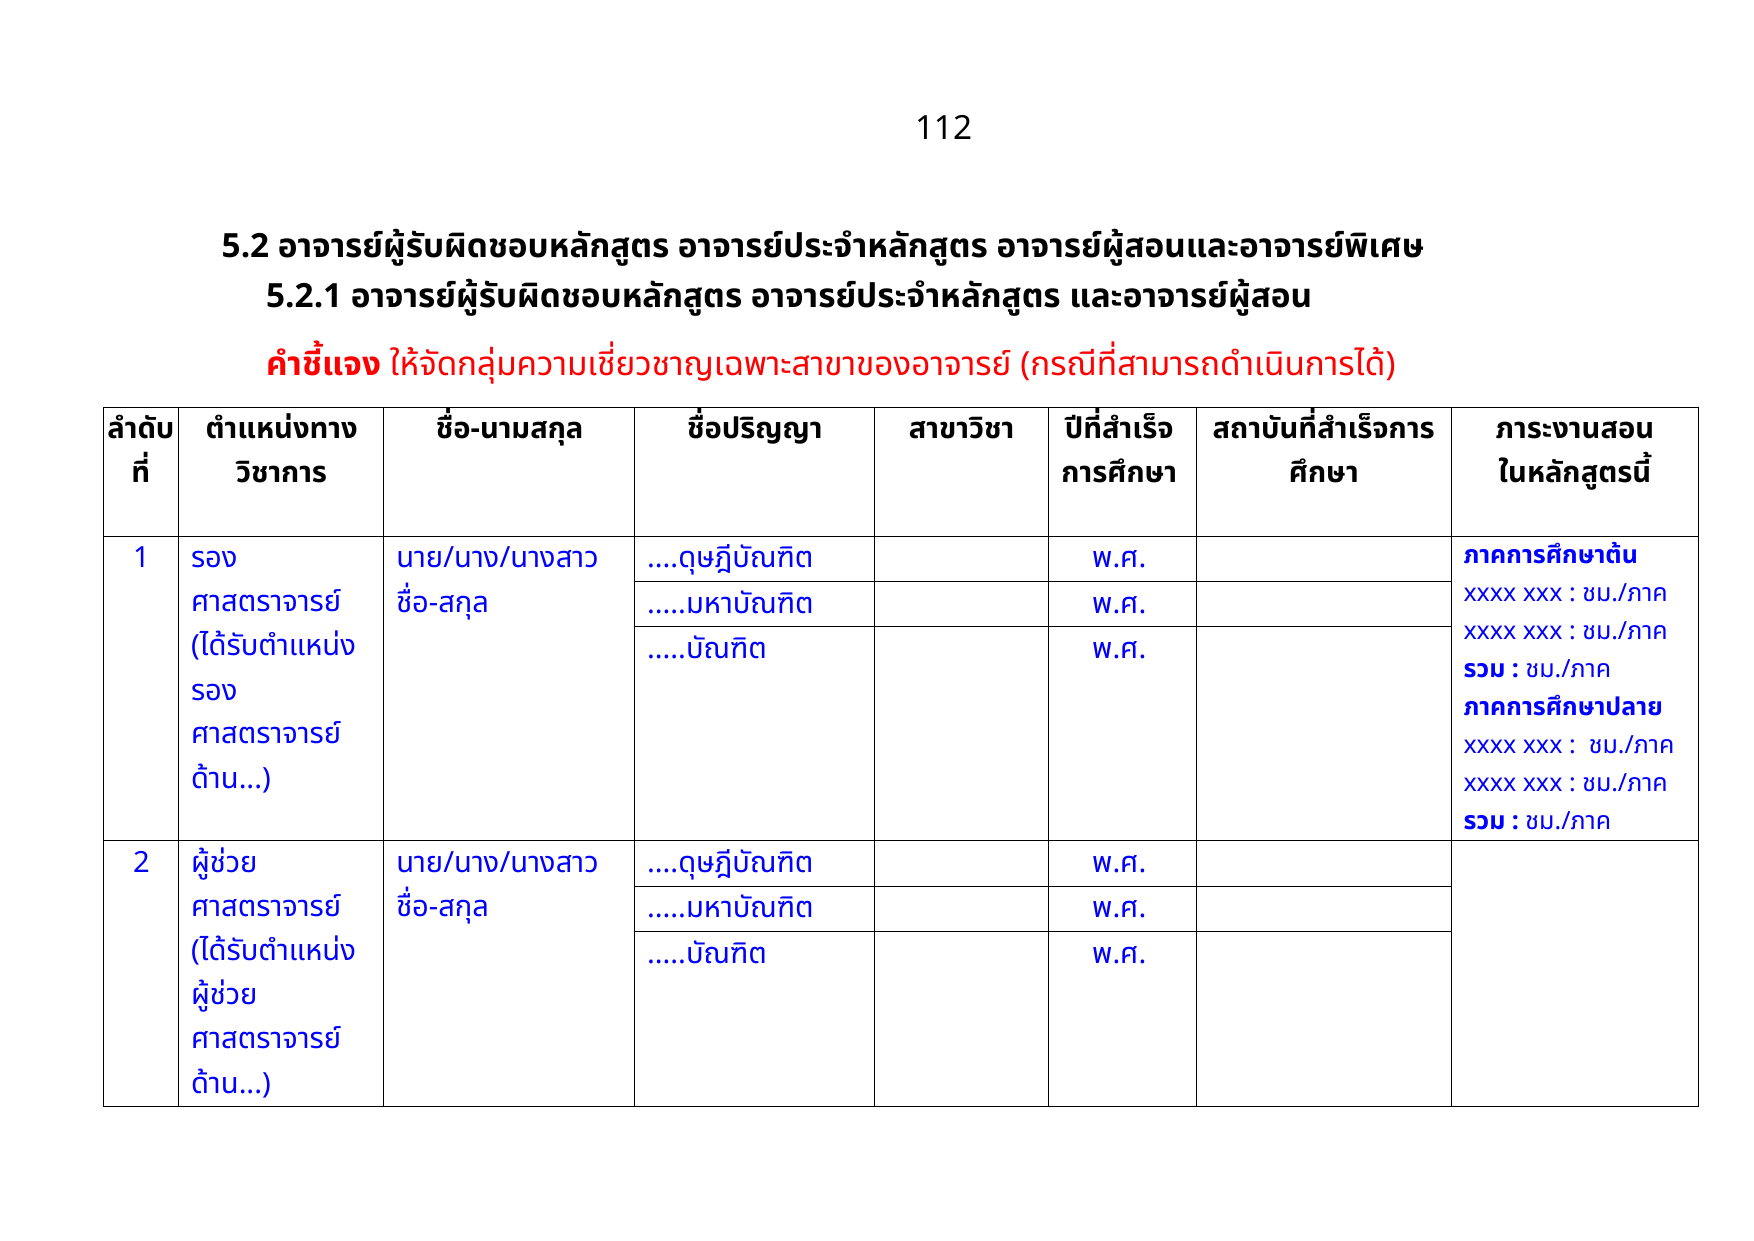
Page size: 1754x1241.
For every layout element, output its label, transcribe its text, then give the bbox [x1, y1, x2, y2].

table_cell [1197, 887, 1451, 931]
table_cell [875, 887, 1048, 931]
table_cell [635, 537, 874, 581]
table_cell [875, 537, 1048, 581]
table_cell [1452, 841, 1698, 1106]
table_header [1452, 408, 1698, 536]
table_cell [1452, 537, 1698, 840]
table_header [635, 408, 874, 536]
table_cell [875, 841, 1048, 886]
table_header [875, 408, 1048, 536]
text 5.2.1 อาจารย์ผู้รับผิดชอบหลักสูตร อาจารย์ประจำหลักสูตร และอาจารย์ผู้สอน [221, 272, 1665, 323]
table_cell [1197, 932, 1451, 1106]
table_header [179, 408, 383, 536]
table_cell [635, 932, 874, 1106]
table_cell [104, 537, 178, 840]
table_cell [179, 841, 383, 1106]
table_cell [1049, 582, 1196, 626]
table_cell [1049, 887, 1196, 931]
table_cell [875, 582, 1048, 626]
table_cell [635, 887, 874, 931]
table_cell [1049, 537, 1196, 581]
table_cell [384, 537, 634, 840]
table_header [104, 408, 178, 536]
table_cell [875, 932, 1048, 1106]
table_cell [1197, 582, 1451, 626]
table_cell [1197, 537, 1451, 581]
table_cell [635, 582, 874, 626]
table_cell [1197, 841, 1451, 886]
text คำชี้แจง ให้จัดกลุ่มความเชี่ยวชาญเฉพาะสาขาของอาจารย์ (กรณีที่สามารถดำเนินการได้) [221, 339, 1665, 390]
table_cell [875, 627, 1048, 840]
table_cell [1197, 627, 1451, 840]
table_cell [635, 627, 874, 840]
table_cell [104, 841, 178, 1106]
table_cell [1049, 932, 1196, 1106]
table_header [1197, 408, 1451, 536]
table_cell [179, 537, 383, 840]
text 5.2 อาจารย์ผู้รับผิดชอบหลักสูตร อาจารย์ประจำหลักสูตร อาจารย์ผู้สอนและอาจารย์พิเศษ [221, 221, 1665, 272]
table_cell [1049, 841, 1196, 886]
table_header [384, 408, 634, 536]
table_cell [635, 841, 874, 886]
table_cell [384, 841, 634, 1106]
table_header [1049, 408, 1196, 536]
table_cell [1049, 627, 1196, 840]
